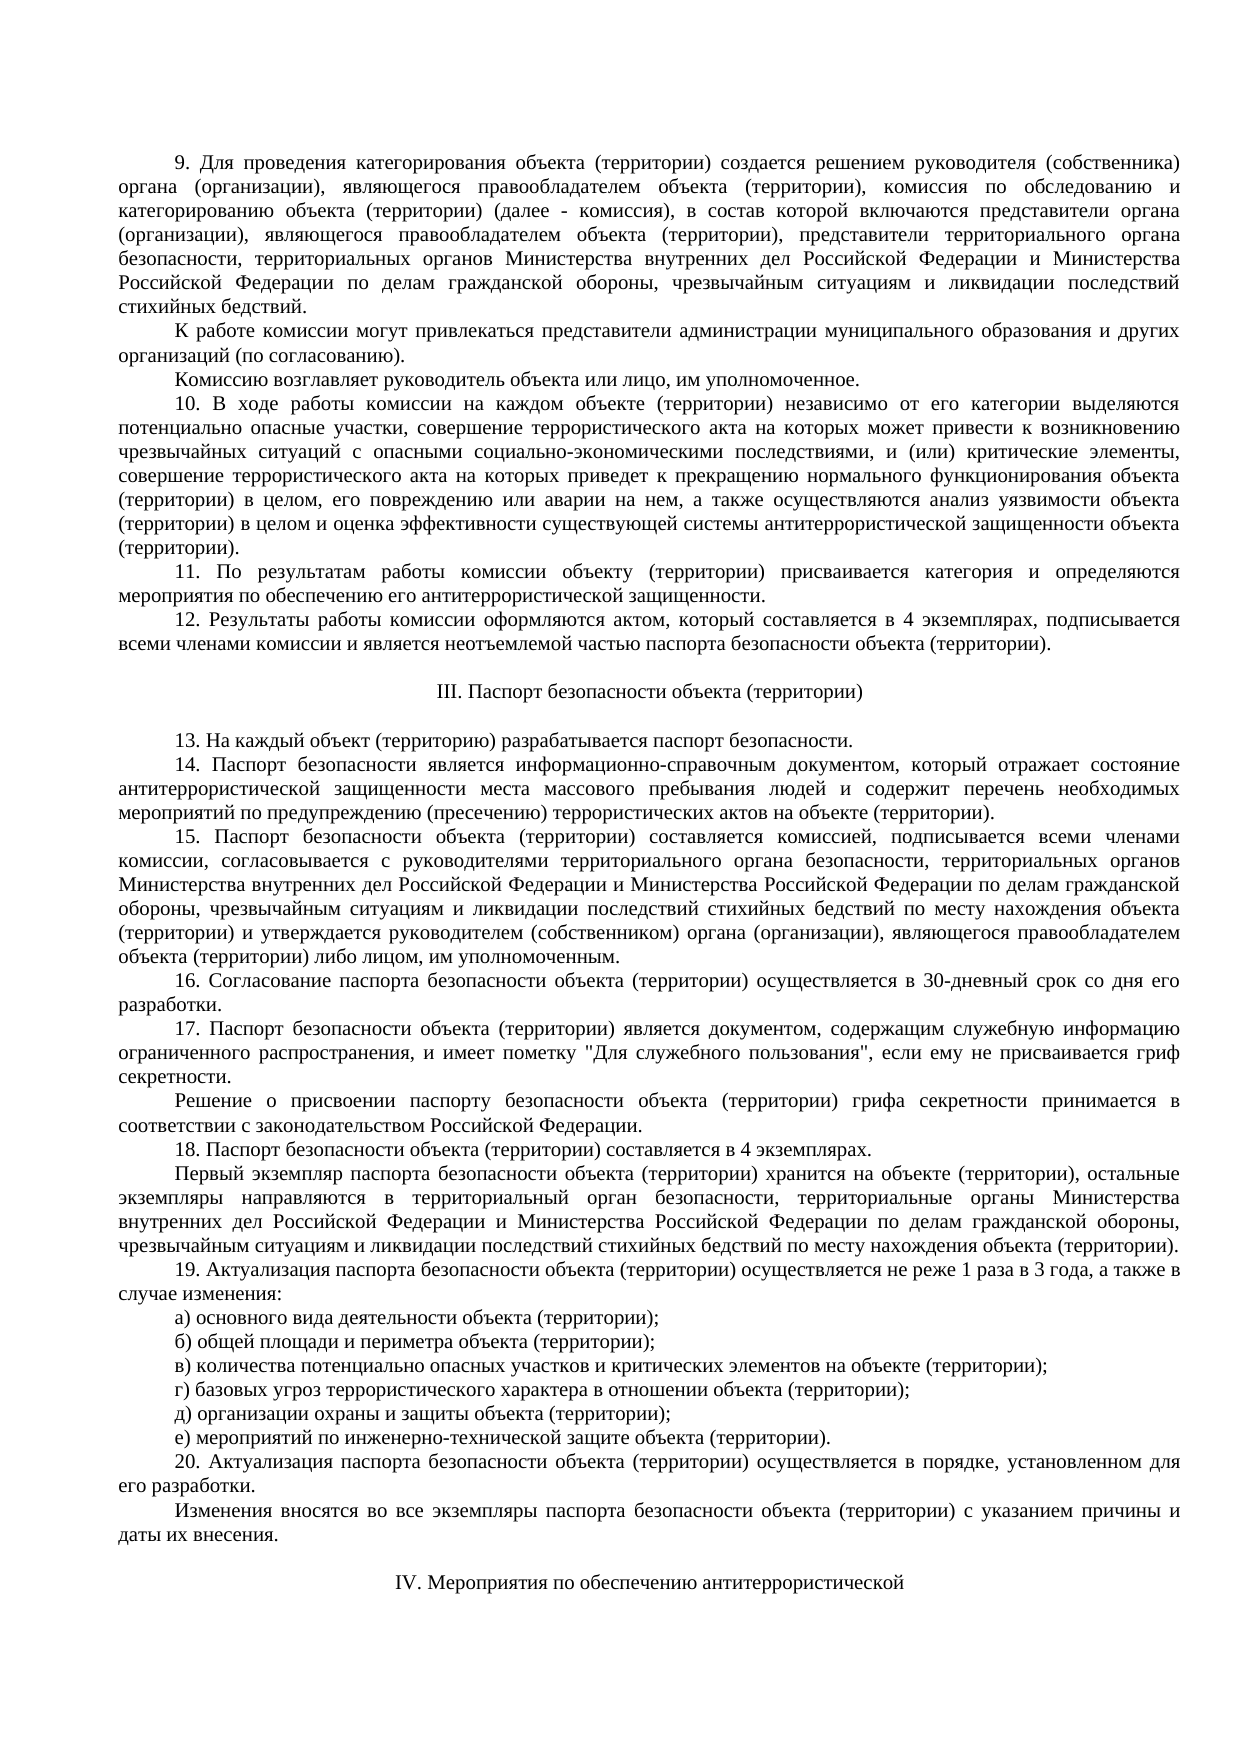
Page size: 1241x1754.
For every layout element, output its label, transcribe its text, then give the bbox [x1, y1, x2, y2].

text IV. Мероприятия по обеспечению антитеррористической [118, 1570, 1181, 1594]
text 10. В ходе работы комиссии на каждом объекте (территории) независимо от его категории выделяются потенциально опасные участки, совершение террористического акта на которых может привести к возникновению чрезвычайных ситуаций с опасными социально-экономическими последствиями, и (или) критические элементы, совершение террористического акта на которых приведет к прекращению нормального функционирования объекта (территории) в целом, его повреждению или аварии на нем, а также осуществляются анализ уязвимости объекта (территории) в целом и оценка эффективности существующей системы антитеррористической защищенности объекта (территории). [118, 391, 1181, 559]
text 13. На каждый объект (территорию) разрабатывается паспорт безопасности. [118, 727, 1181, 752]
text III. Паспорт безопасности объекта (территории) [118, 679, 1181, 703]
text д) организации охраны и защиты объекта (территории); [118, 1401, 1181, 1425]
text 19. Актуализация паспорта безопасности объекта (территории) осуществляется не реже 1 раза в 3 года, а также в случае изменения: [118, 1257, 1181, 1305]
text 12. Результаты работы комиссии оформляются актом, который составляется в 4 экземплярах, подписывается всеми членами комиссии и является неотъемлемой частью паспорта безопасности объекта (территории). [118, 607, 1181, 655]
text К работе комиссии могут привлекаться представители администрации муниципального образования и других организаций (по согласованию). [118, 318, 1181, 367]
text Первый экземпляр паспорта безопасности объекта (территории) хранится на объекте (территории), остальные экземпляры направляются в территориальный орган безопасности, территориальные органы Министерства внутренних дел Российской Федерации и Министерства Российской Федерации по делам гражданской обороны, чрезвычайным ситуациям и ликвидации последствий стихийных бедствий по месту нахождения объекта (территории). [118, 1161, 1181, 1257]
text 9. Для проведения категорирования объекта (территории) создается решением руководителя (собственника) органа (организации), являющегося правообладателем объекта (территории), комиссия по обследованию и категорированию объекта (территории) (далее - комиссия), в состав которой включаются представители органа (организации), являющегося правообладателем объекта (территории), представители территориального органа безопасности, территориальных органов Министерства внутренних дел Российской Федерации и Министерства Российской Федерации по делам гражданской обороны, чрезвычайным ситуациям и ликвидации последствий стихийных бедствий. [118, 150, 1181, 318]
text в) количества потенциально опасных участков и критических элементов на объекте (территории); [118, 1353, 1181, 1377]
text 18. Паспорт безопасности объекта (территории) составляется в 4 экземплярах. [118, 1137, 1181, 1161]
text 17. Паспорт безопасности объекта (территории) является документом, содержащим служебную информацию ограниченного распространения, и имеет пометку "Для служебного пользования", если ему не присваивается гриф секретности. [118, 1016, 1181, 1088]
text Комиссию возглавляет руководитель объекта или лицо, им уполномоченное. [118, 367, 1181, 391]
text г) базовых угроз террористического характера в отношении объекта (территории); [118, 1377, 1181, 1401]
text Решение о присвоении паспорту безопасности объекта (территории) грифа секретности принимается в соответствии с законодательством Российской Федерации. [118, 1088, 1181, 1137]
text 14. Паспорт безопасности является информационно-справочным документом, который отражает состояние антитеррористической защищенности места массового пребывания людей и содержит перечень необходимых мероприятий по предупреждению (пресечению) террористических актов на объекте (территории). [118, 752, 1181, 824]
text е) мероприятий по инженерно-технической защите объекта (территории). [118, 1425, 1181, 1449]
text 20. Актуализация паспорта безопасности объекта (территории) осуществляется в порядке, установленном для его разработки. [118, 1449, 1181, 1497]
text б) общей площади и периметра объекта (территории); [118, 1329, 1181, 1353]
text Изменения вносятся во все экземпляры паспорта безопасности объекта (территории) с указанием причины и даты их внесения. [118, 1497, 1181, 1546]
text 11. По результатам работы комиссии объекту (территории) присваивается категория и определяются мероприятия по обеспечению его антитеррористической защищенности. [118, 559, 1181, 607]
text а) основного вида деятельности объекта (территории); [118, 1305, 1181, 1329]
text 15. Паспорт безопасности объекта (территории) составляется комиссией, подписывается всеми членами комиссии, согласовывается с руководителями территориального органа безопасности, территориальных органов Министерства внутренних дел Российской Федерации и Министерства Российской Федерации по делам гражданской обороны, чрезвычайным ситуациям и ликвидации последствий стихийных бедствий по месту нахождения объекта (территории) и утверждается руководителем (собственником) органа (организации), являющегося правообладателем объекта (территории) либо лицом, им уполномоченным. [118, 824, 1181, 968]
text 16. Согласование паспорта безопасности объекта (территории) осуществляется в 30-дневный срок со дня его разработки. [118, 968, 1181, 1016]
